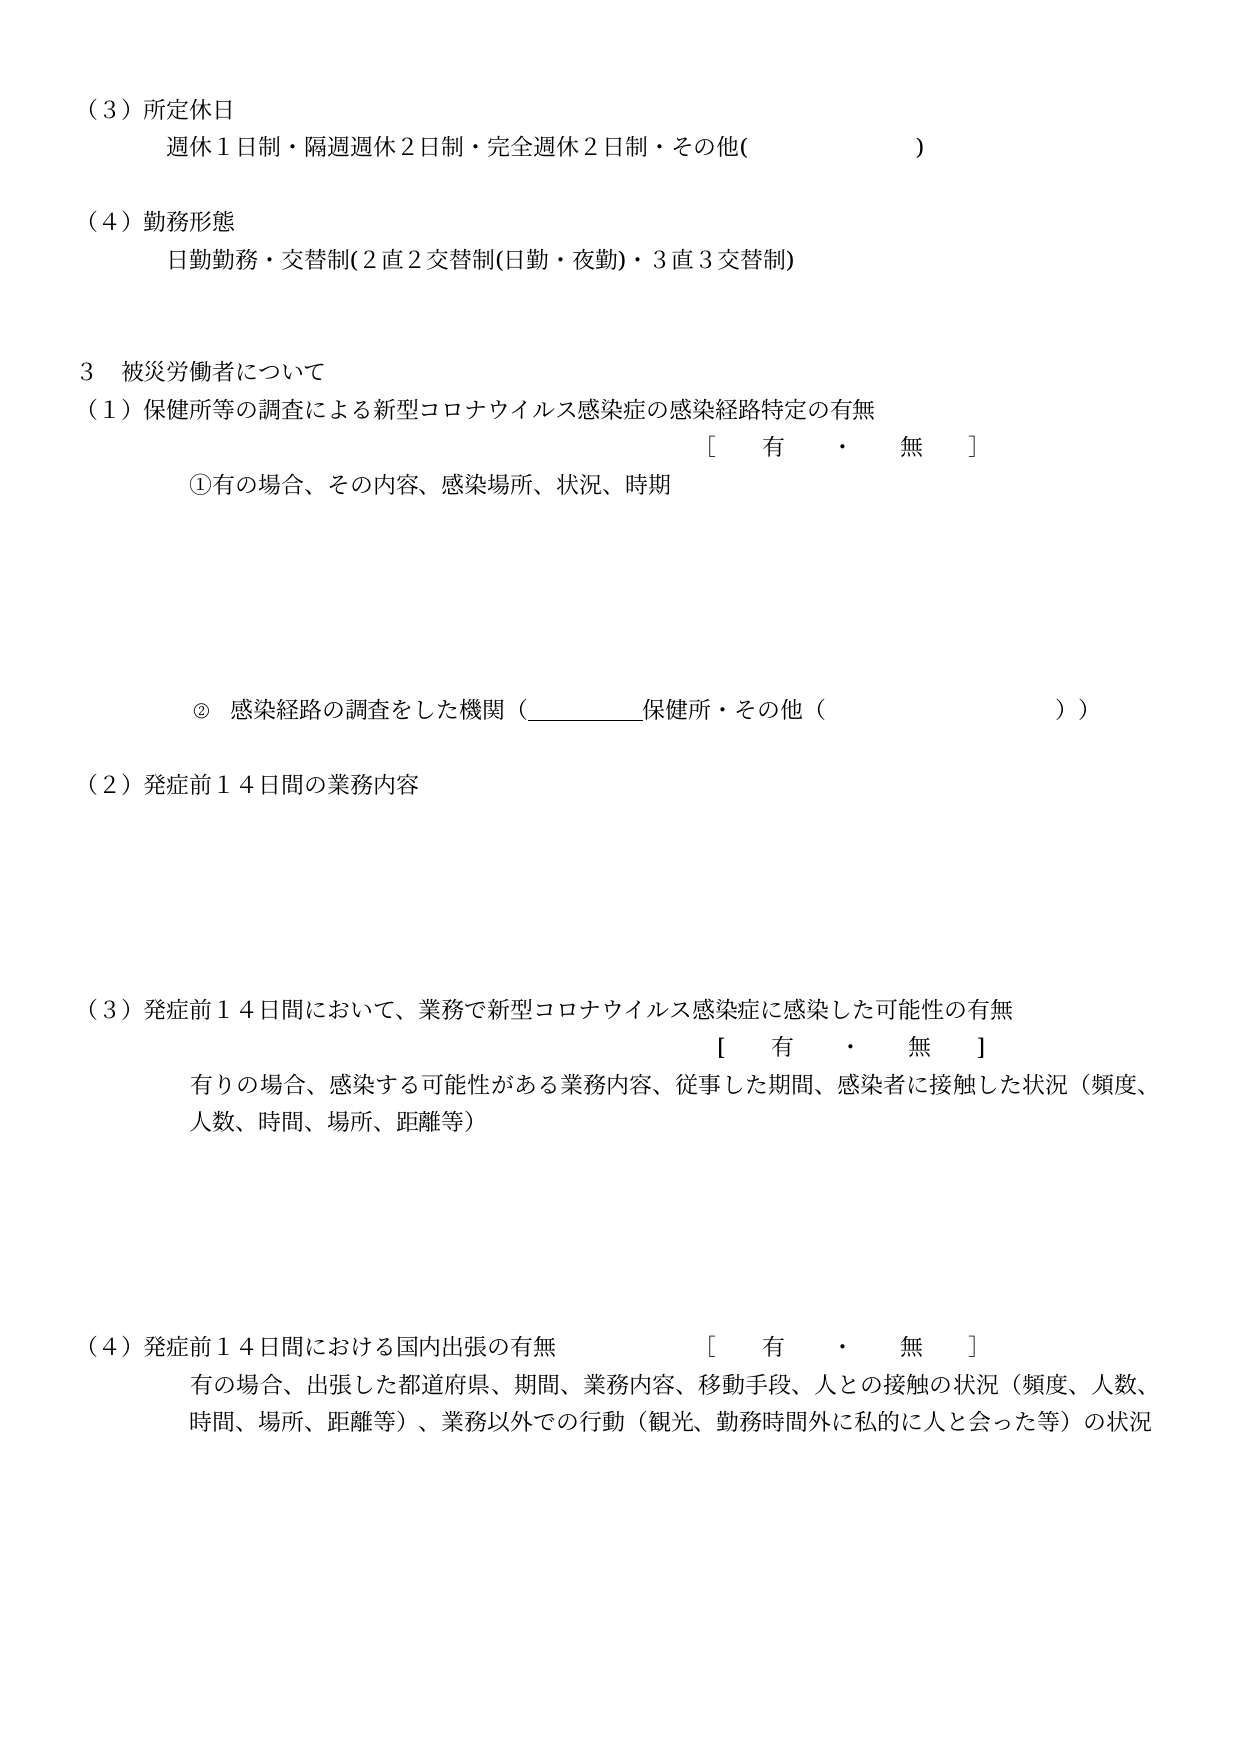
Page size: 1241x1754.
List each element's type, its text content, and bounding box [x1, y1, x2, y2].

text （４）発症前１４日間における国内出張の有無 ［ 有 ・ 無 ］ [75, 1327, 1165, 1364]
text 有りの場合、感染する可能性がある業務内容、従事した期間、感染者に接触した状況（頻度、人数、時間、場所、距離等） [75, 1064, 1165, 1139]
text ３ 被災労働者について [75, 352, 1165, 389]
text 日勤勤務・交替制(２直２交替制(日勤・夜勤)・３直３交替制) [75, 239, 1165, 277]
text 有の場合、出張した都道府県、期間、業務内容、移動手段、人との接触の状況（頻度、人数、時間、場所、距離等）、業務以外での行動（観光、勤務時間外に私的に人と会った等）の状況 [75, 1364, 1165, 1439]
text （４）勤務形態 [75, 202, 1165, 239]
text （３）所定休日 [75, 89, 1165, 127]
text （２）発症前１４日間の業務内容 [75, 764, 1165, 802]
text 週休１日制・隔週週休２日制・完全週休２日制・その他( ) [75, 127, 1165, 164]
text （１）保健所等の調査による新型コロナウイルス感染症の感染経路特定の有無 [75, 389, 1165, 427]
text （３）発症前１４日間において、業務で新型コロナウイルス感染症に感染した可能性の有無 [75, 989, 1165, 1027]
list 感染経路の調査をした機関（ 保健所・その他（ ）） [193, 689, 1165, 727]
text ［ 有 ・ 無 ］ [75, 427, 1165, 464]
text ①有の場合、その内容、感染場所、状況、時期 [75, 464, 1165, 502]
text [ 有 ・ 無 ] [75, 1027, 1165, 1064]
